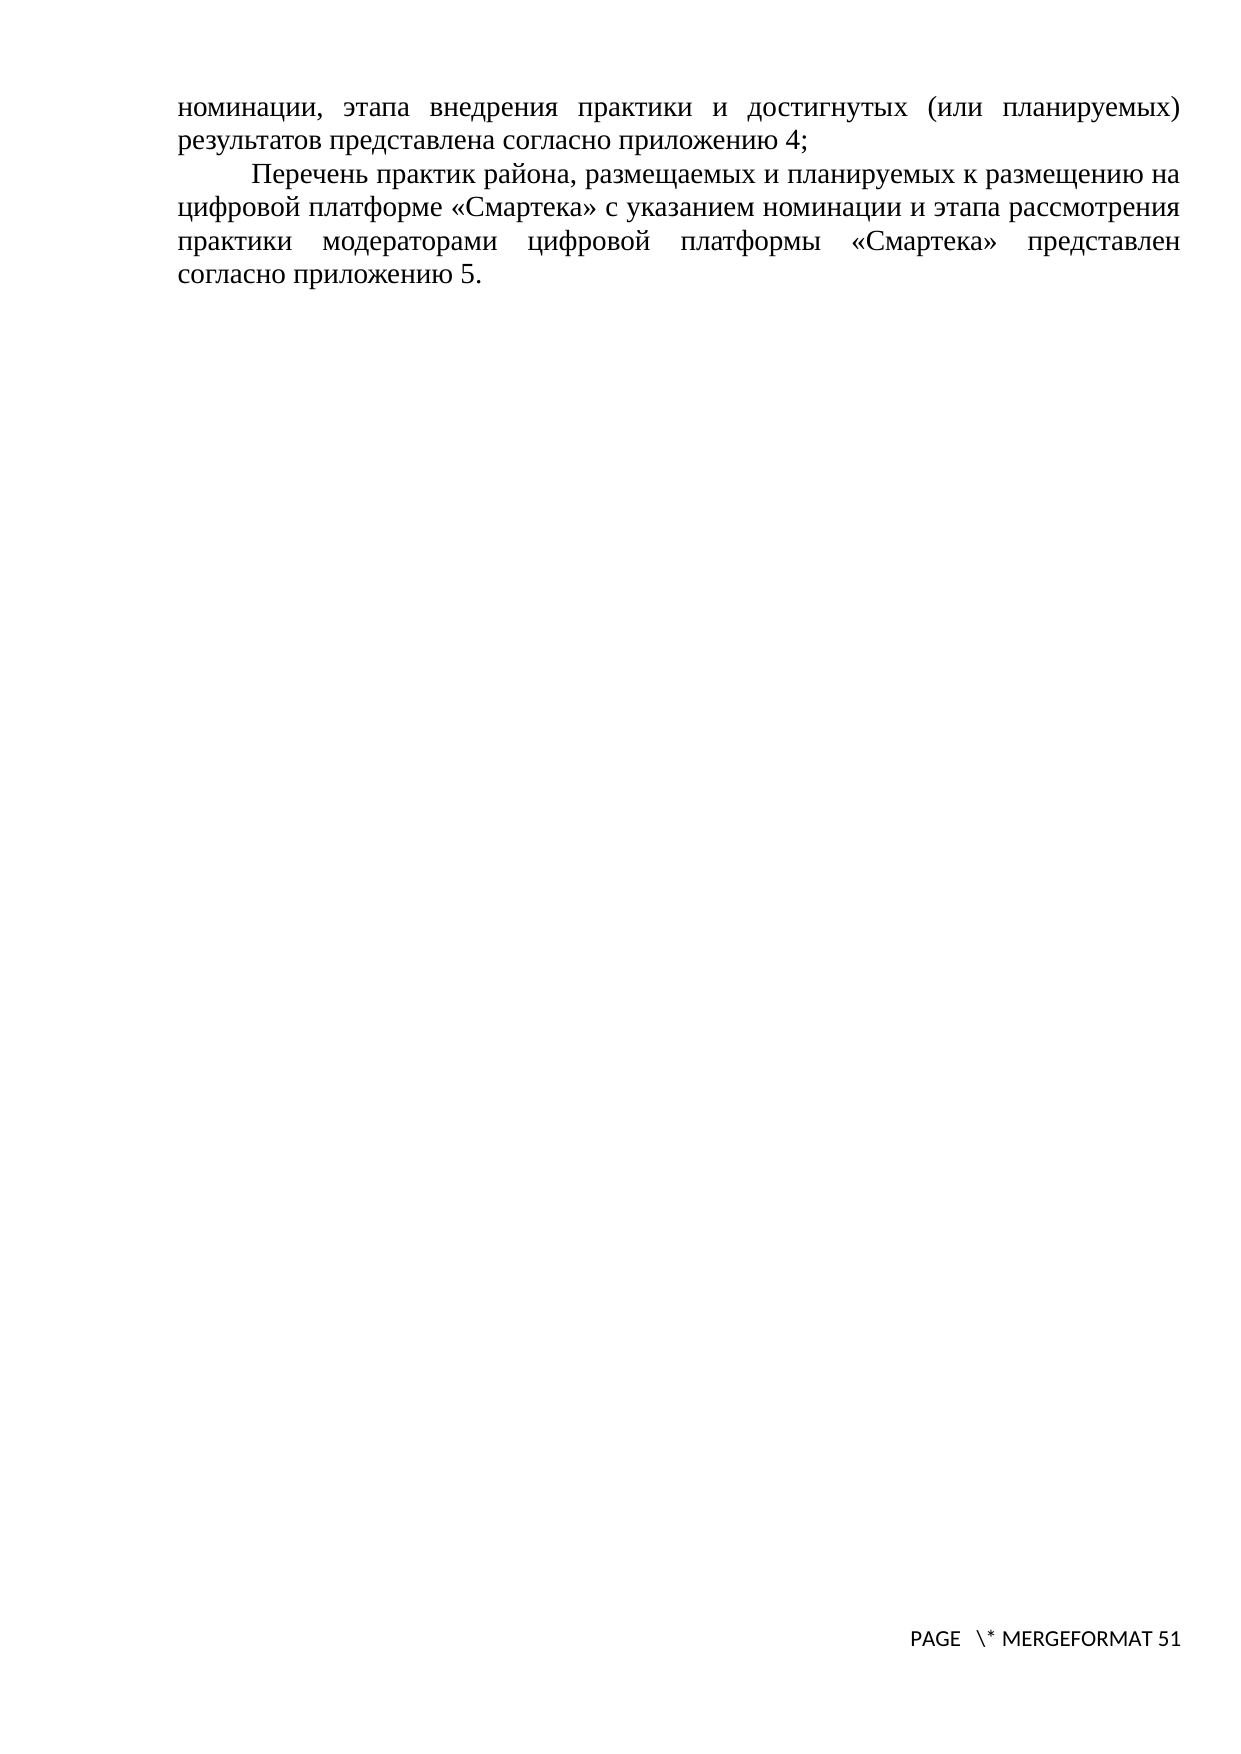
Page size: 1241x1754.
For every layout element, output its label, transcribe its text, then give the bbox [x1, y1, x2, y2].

text Перечень практик района, размещаемых и планируемых к размещению на цифровой платформе «Смартека» с указанием номинации и этапа рассмотрения практики модераторами цифровой платформы «Смартека» представлен согласно приложению 5. [177, 156, 1181, 290]
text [177, 89, 1181, 156]
